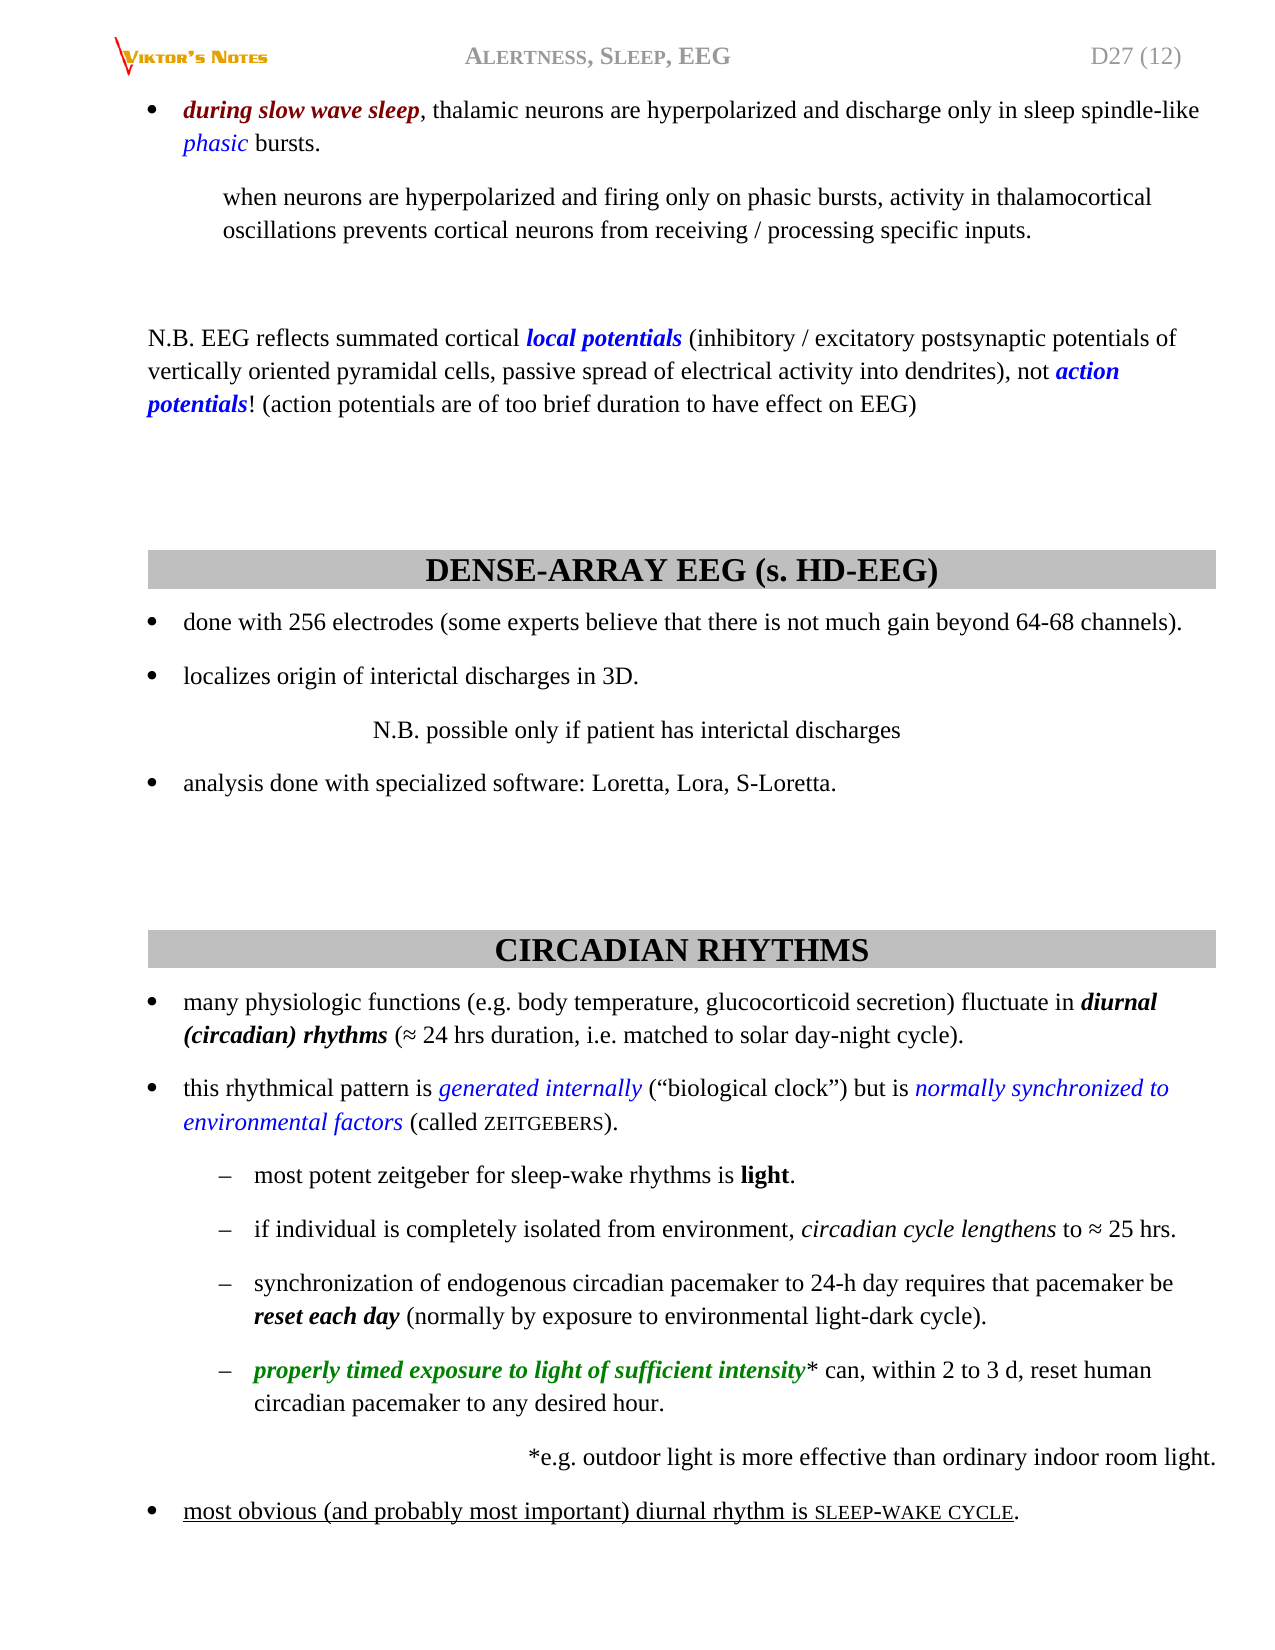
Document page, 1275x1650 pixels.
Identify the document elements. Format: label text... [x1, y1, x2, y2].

text when neurons are hyperpolarized and firing only on phasic bursts, activity in thalamocortical oscillations prevents cortical neurons from receiving / processing specific inputs. [223, 182, 1216, 244]
text N.B. possible only if patient has interictal discharges [373, 715, 1216, 743]
list done with 256 electrodes (some experts believe that there is not much gain beyond 64-68 channels). [148, 607, 1216, 636]
list localizes origin of interictal discharges in 3D. [148, 661, 1216, 689]
text *e.g. outdoor light is more effective than ordinary indoor room light. [148, 1442, 1216, 1471]
list properly timed exposure to light of sufficient intensity* can, within 2 to 3 d, reset human circadian pacemaker to any desired hour. [218, 1355, 1216, 1417]
list many physiologic functions (e.g. body temperature, glucocorticoid secretion) fluctuate in diurnal (circadian) rhythms (≈ 24 hrs duration, i.e. matched to solar day-night cycle). [148, 987, 1216, 1048]
text Dense-array EEG (s. HD-EEG) [148, 550, 1216, 589]
list if individual is completely isolated from environment, circadian cycle lengthens to ≈ 25 hrs. [218, 1214, 1216, 1243]
text Circadian Rhythms [148, 930, 1216, 968]
list most obvious (and probably most important) diurnal rhythm is sleep-wake cycle. [148, 1496, 1216, 1524]
picture [112, 37, 269, 78]
list this rhythmical pattern is generated internally (“biological clock”) but is normally synchronized to environmental factors (called zeitgebers). [148, 1073, 1216, 1135]
list during slow wave sleep, thalamic neurons are hyperpolarized and discharge only in sleep spindle-like phasic bursts. [148, 95, 1216, 157]
list most potent zeitgeber for sleep-wake rhythms is light. [218, 1160, 1216, 1189]
list synchronization of endogenous circadian pacemaker to 24-h day requires that pacemaker be reset each day (normally by exposure to environmental light-dark cycle). [218, 1268, 1216, 1330]
list analysis done with specialized software: Loretta, Lora, S-Loretta. [148, 768, 1216, 797]
text N.B. EEG reflects summated cortical local potentials (inhibitory / excitatory postsynaptic potentials of vertically oriented pyramidal cells, passive spread of electrical activity into dendrites), not action potentials! (action potentials are of too brief duration to have effect on EEG) [148, 323, 1216, 418]
